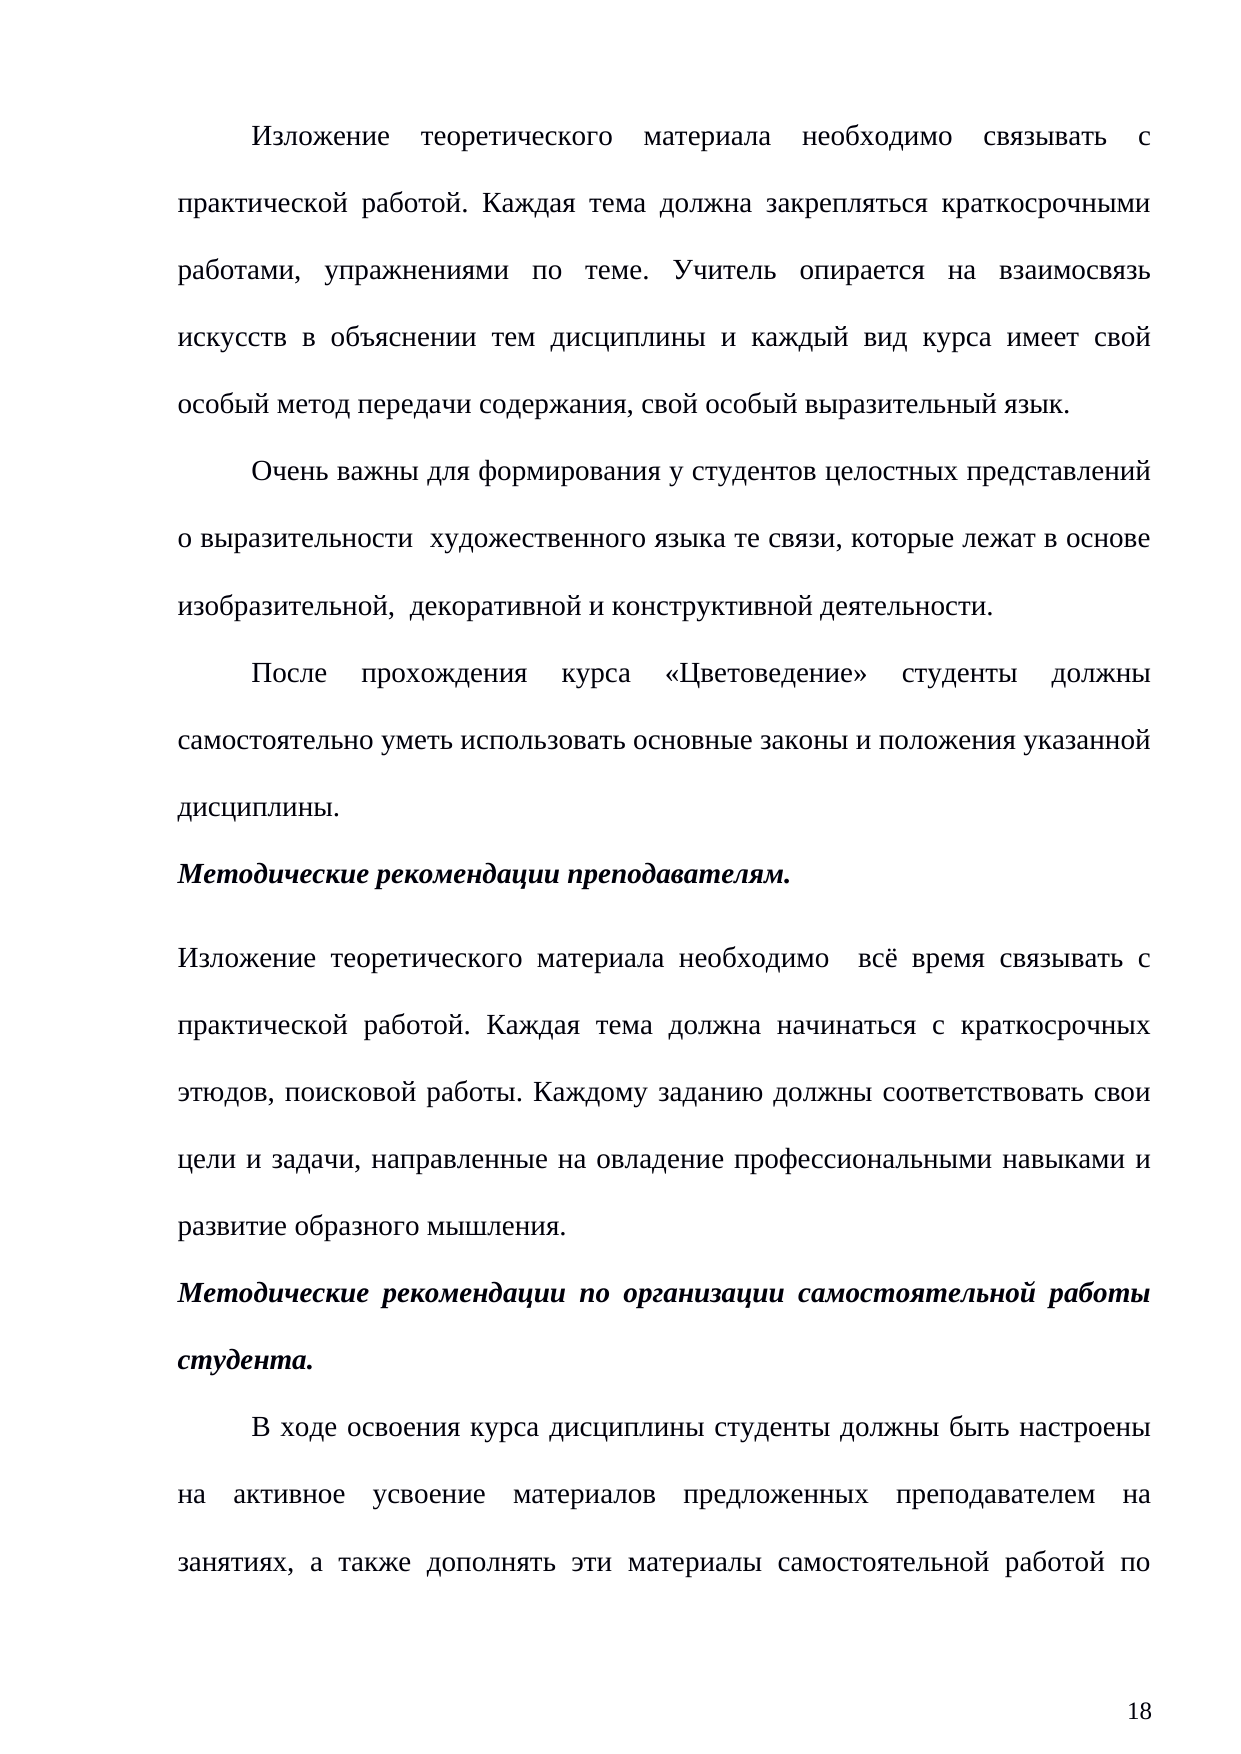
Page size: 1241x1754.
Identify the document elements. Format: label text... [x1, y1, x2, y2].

text После прохождения курса «Цветоведение» студенты должны самостоятельно уметь использовать основные законы и положения указанной дисциплины. [177, 655, 1152, 822]
text Изложение теоретического материала необходимо всё время связывать с практической работой. Каждая тема должна начинаться с краткосрочных этюдов, поисковой работы. Каждому заданию должны соответствовать свои цели и задачи, направленные на овладение профессиональными навыками и развитие образного мышления. [177, 940, 1152, 1242]
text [177, 1409, 1152, 1577]
text Методические рекомендации преподавателям. [177, 856, 1152, 889]
text Очень важны для формирования у студентов целостных представлений о выразительности художественного языка те связи, которые лежат в основе изобразительной, декоративной и конструктивной деятельности. [177, 453, 1152, 621]
text Изложение теоретического материала необходимо связывать с практической работой. Каждая тема должна закрепляться краткосрочными работами, упражнениями по теме. Учитель опирается на взаимосвязь искусств в объяснении тем дисциплины и каждый вид курса имеет свой особый метод передачи содержания, свой особый выразительный язык. [177, 118, 1152, 420]
text Методические рекомендации по организации самостоятельной работы студента. [177, 1275, 1152, 1376]
